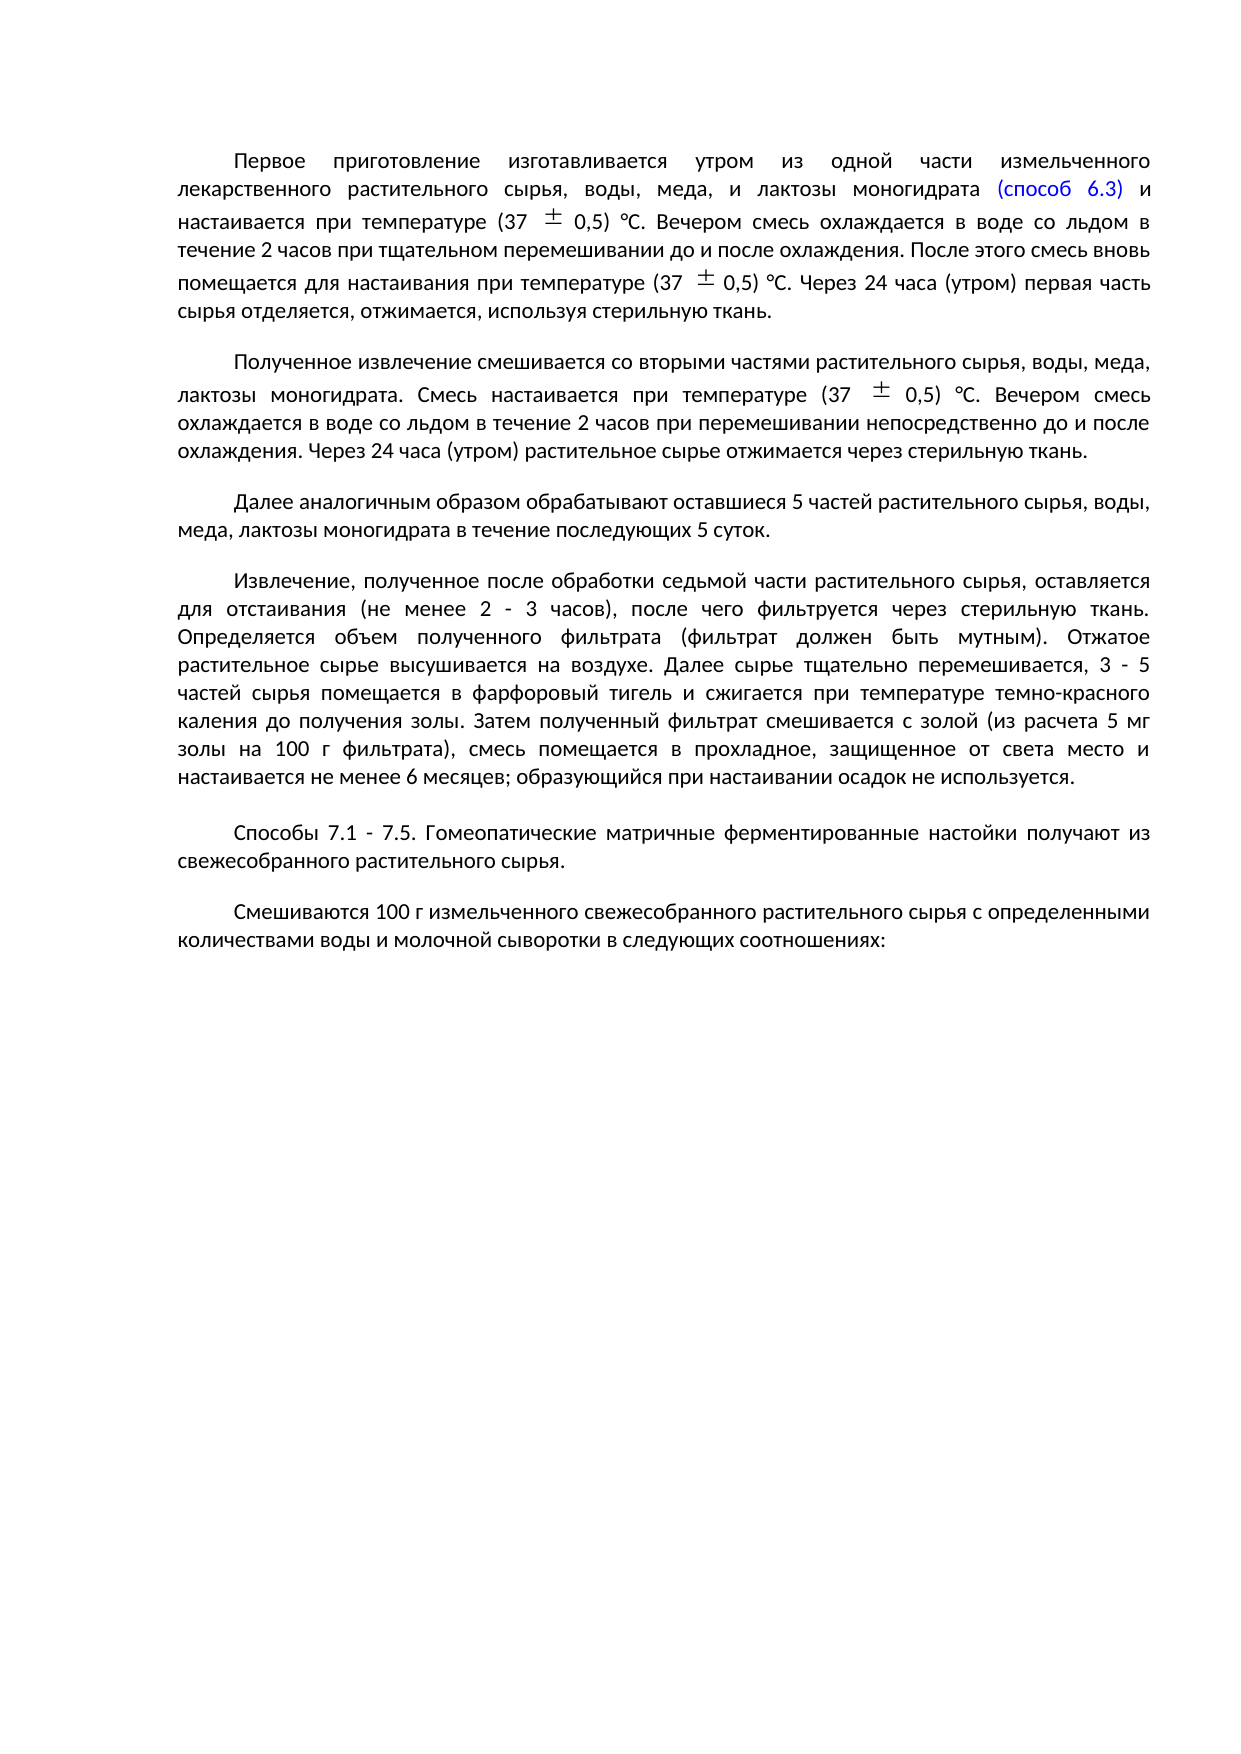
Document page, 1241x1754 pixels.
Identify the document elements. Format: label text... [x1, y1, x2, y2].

text Полученное извлечение смешивается со вторыми частями растительного сырья, воды, меда, лактозы моногидрата. Смесь настаивается при температуре (37 0,5) °C. Вечером смесь охлаждается в воде со льдом в течение 2 часов при перемешивании непосредственно до и после охлаждения. Через 24 часа (утром) растительное сырье отжимается через стерильную ткань. [177, 347, 1152, 464]
text Способы 7.1 - 7.5. Гомеопатические матричные ферментированные настойки получают из свежесобранного растительного сырья. [177, 818, 1152, 874]
text Далее аналогичным образом обрабатывают оставшиеся 5 частей растительного сырья, воды, меда, лактозы моногидрата в течение последующих 5 суток. [177, 487, 1152, 543]
text Первое приготовление изготавливается утром из одной части измельченного лекарственного растительного сырья, воды, меда, и лактозы моногидрата (способ 6.3) и настаивается при температуре (37 0,5) °C. Вечером смесь охлаждается в воде со льдом в течение 2 часов при тщательном перемешивании до и после охлаждения. После этого смесь вновь помещается для настаивания при температуре (37 0,5) °C. Через 24 часа (утром) первая часть сырья отделяется, отжимается, используя стерильную ткань. [177, 146, 1152, 324]
text Смешиваются 100 г измельченного свежесобранного растительного сырья с определенными количествами воды и молочной сыворотки в следующих соотношениях: [177, 897, 1152, 953]
text Извлечение, полученное после обработки седьмой части растительного сырья, оставляется для отстаивания (не менее 2 - 3 часов), после чего фильтруется через стерильную ткань. Определяется объем полученного фильтрата (фильтрат должен быть мутным). Отжатое растительное сырье высушивается на воздухе. Далее сырье тщательно перемешивается, 3 - 5 частей сырья помещается в фарфоровый тигель и сжигается при температуре темно-красного каления до получения золы. Затем полученный фильтрат смешивается с золой (из расчета 5 мг золы на 100 г фильтрата), смесь помещается в прохладное, защищенное от света место и настаивается не менее 6 месяцев; образующийся при настаивании осадок не используется. [177, 566, 1152, 790]
